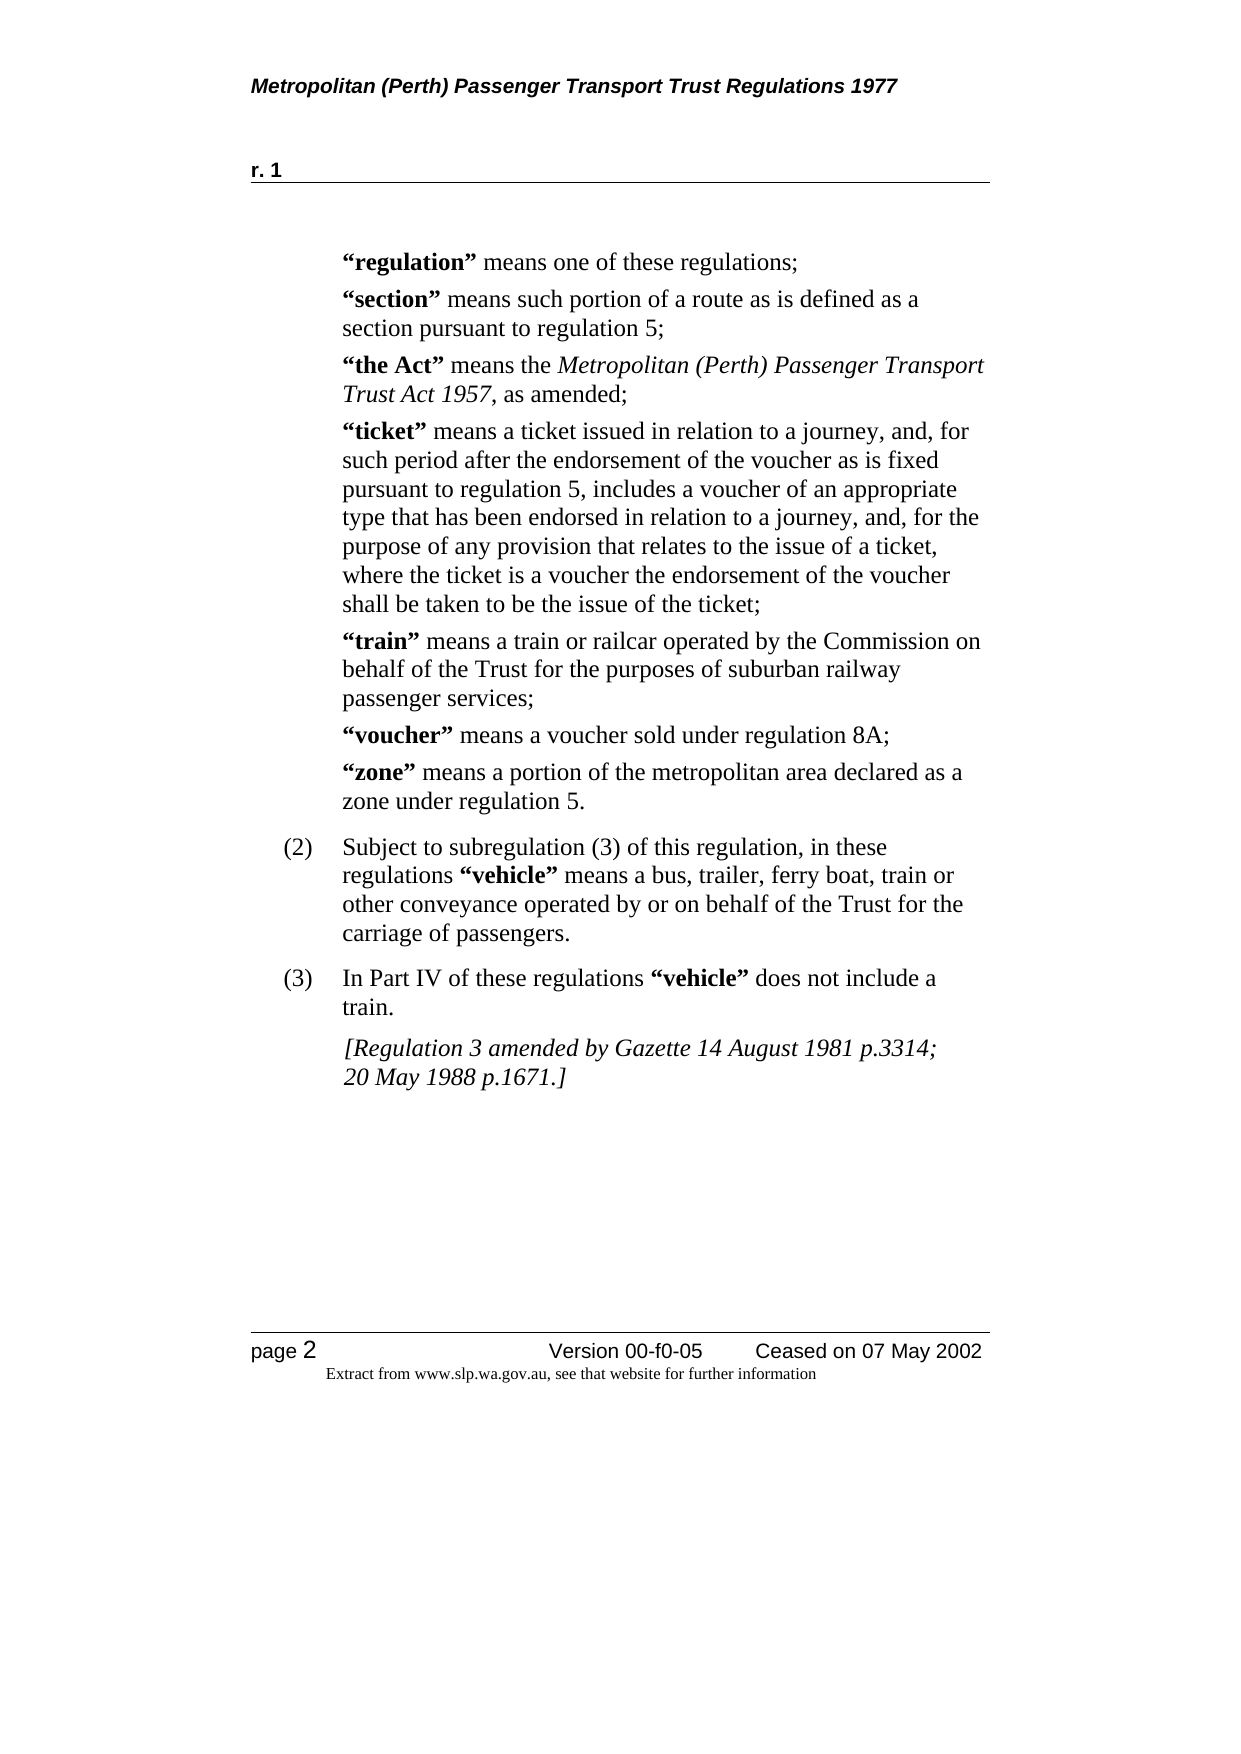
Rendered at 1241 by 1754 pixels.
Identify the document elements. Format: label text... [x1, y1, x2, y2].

text “section” means such portion of a route as is defined as a section pursuant to regulation 5; [251, 284, 990, 342]
text “zone” means a portion of the metropolitan area declared as a zone under regulation 5. [251, 757, 990, 815]
text (2) Subject to subregulation (3) of this regulation, in these regulations “vehicle” means a bus, trailer, ferry boat, train or other conveyance operated by or on behalf of the Trust for the carriage of passengers. [251, 832, 990, 947]
text (3) In Part IV of these regulations “vehicle” does not include a train. [251, 963, 990, 1021]
text “the Act” means the Metropolitan (Perth) Passenger Transport Trust Act 1957, as amended; [251, 350, 990, 408]
text [Regulation 3 amended by Gazette 14 August 1981 p.3314; 20 May 1988 p.1671.] [251, 1033, 990, 1091]
text “train” means a train or railcar operated by the Commission on behalf of the Trust for the purposes of suburban railway passenger services; [251, 626, 990, 712]
text “voucher” means a voucher sold under regulation 8A; [251, 720, 990, 749]
text “regulation” means one of these regulations; [251, 247, 990, 276]
text “ticket” means a ticket issued in relation to a journey, and, for such period after the endorsement of the voucher as is fixed pursuant to regulation 5, includes a voucher of an appropriate type that has been endorsed in relation to a journey, and, for the purpose of any provision that relates to the issue of a ticket, where the ticket is a voucher the endorsement of the voucher shall be taken to be the issue of the ticket; [251, 416, 990, 617]
